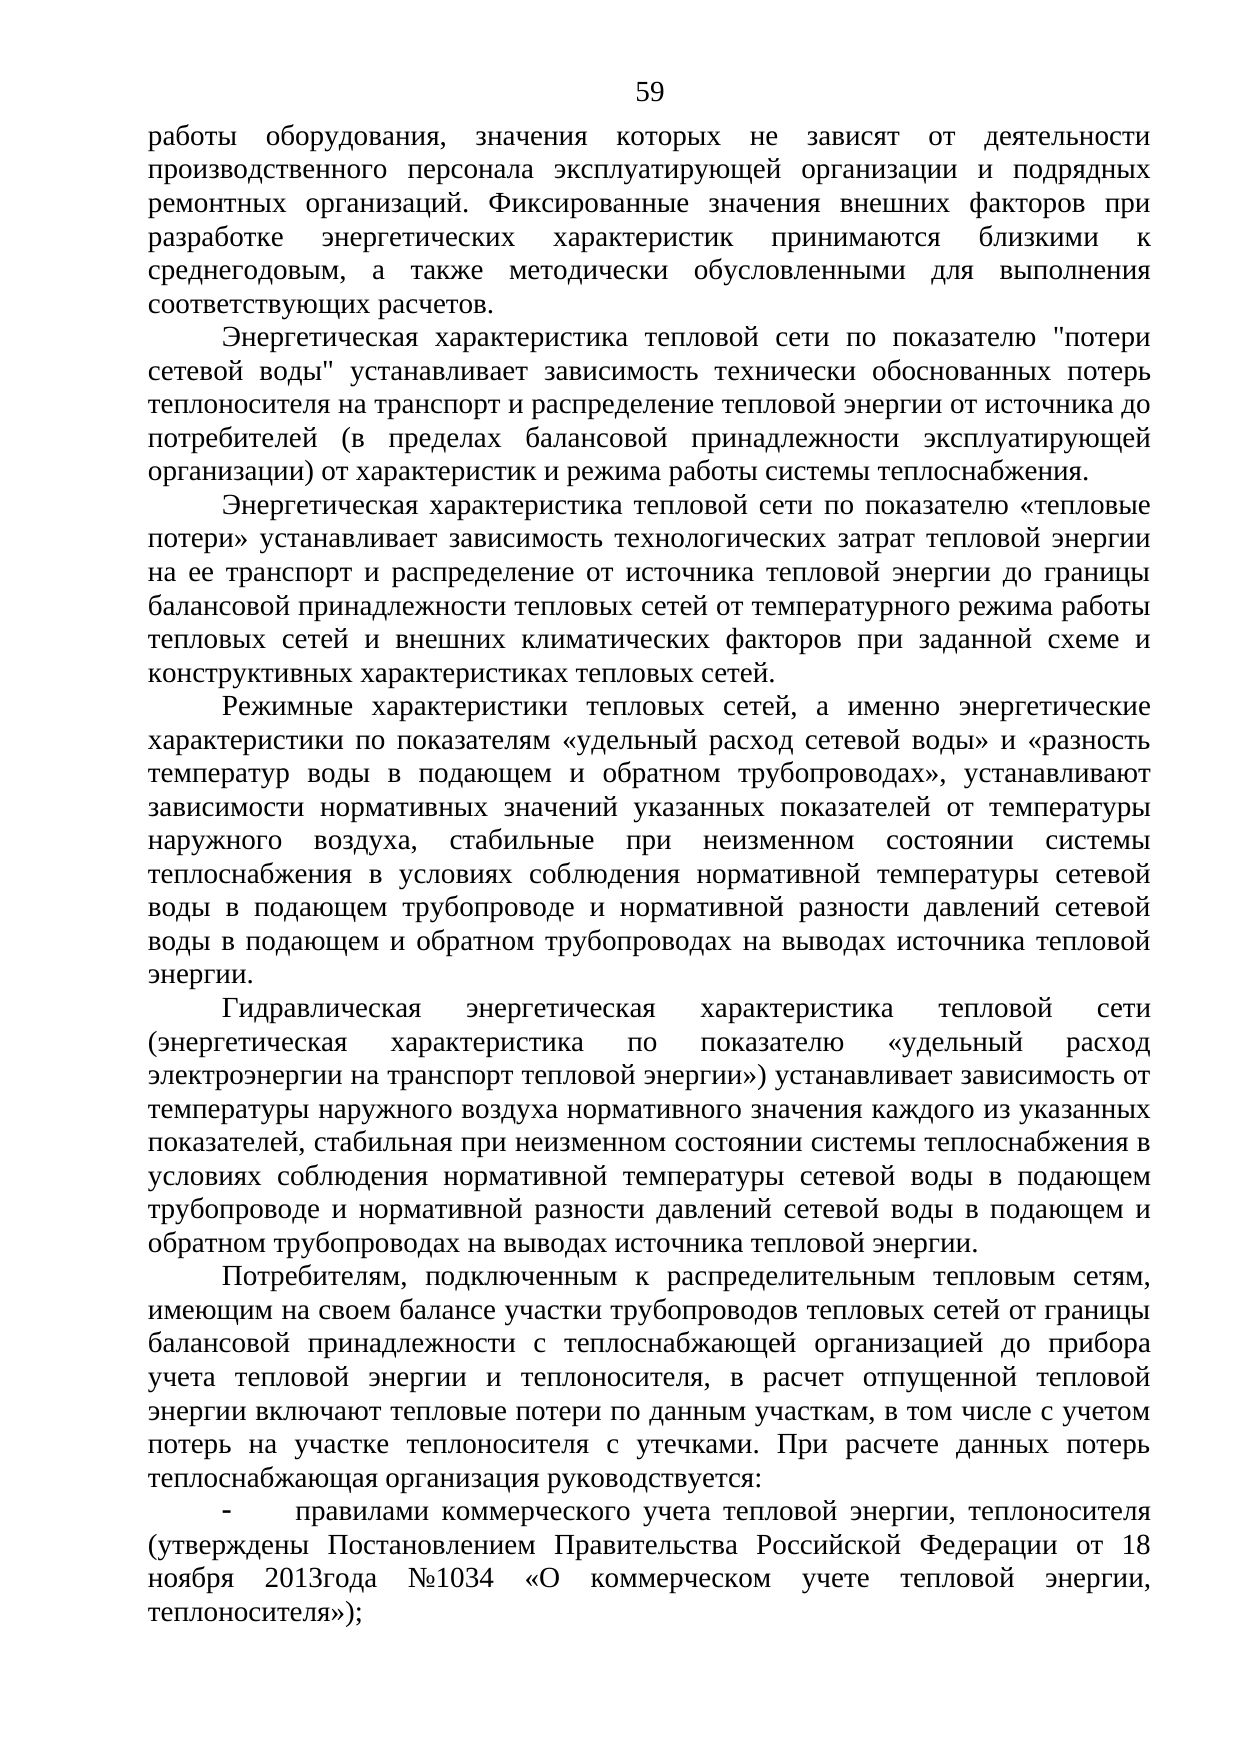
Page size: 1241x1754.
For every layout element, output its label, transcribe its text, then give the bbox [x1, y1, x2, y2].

text Потребителям, подключенным к распределительным тепловым сетям, имеющим на своем балансе участки трубопроводов тепловых сетей от границы балансовой принадлежности с теплоснабжающей организацией до прибора учета тепловой энергии и теплоносителя, в расчет отпущенной тепловой энергии включают тепловые потери по данным участкам, в том числе с учетом потерь на участке теплоносителя с утечками. При расчете данных потерь теплоснабжающая организация руководствуется: [148, 1258, 1152, 1493]
text Гидравлическая энергетическая характеристика тепловой сети (энергетическая характеристика по показателю «удельный расход электроэнергии на транспорт тепловой энергии») устанавливает зависимость от температуры наружного воздуха нормативного значения каждого из указанных показателей, стабильная при неизменном состоянии системы теплоснабжения в условиях соблюдения нормативной температуры сетевой воды в подающем трубопроводе и нормативной разности давлений сетевой воды в подающем и обратном трубопроводах на выводах источника тепловой энергии. [148, 990, 1152, 1258]
text Энергетическая характеристика тепловой сети по показателю «тепловые потери» устанавливает зависимость технологических затрат тепловой энергии на ее транспорт и распределение от источника тепловой энергии до границы балансовой принадлежности тепловых сетей от температурного режима работы тепловых сетей и внешних климатических факторов при заданной схеме и конструктивных характеристиках тепловых сетей. [148, 487, 1152, 688]
text Энергетическая характеристика тепловой сети по показателю "потери сетевой воды" устанавливает зависимость технически обоснованных потерь теплоносителя на транспорт и распределение тепловой энергии от источника до потребителей (в пределах балансовой принадлежности эксплуатирующей организации) от характеристик и режима работы системы теплоснабжения. [148, 319, 1152, 487]
text правилами коммерческого учета тепловой энергии, теплоносителя (утверждены Постановлением Правительства Российской Федерации от 18 ноября 2013года №1034 «О коммерческом учете тепловой энергии, теплоносителя»); [148, 1493, 1152, 1628]
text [148, 118, 1152, 319]
text Режимные характеристики тепловых сетей, а именно энергетические характеристики по показателям «удельный расход сетевой воды» и «разность температур воды в подающем и обратном трубопроводах», устанавливают зависимости нормативных значений указанных показателей от температуры наружного воздуха, стабильные при неизменном состоянии системы теплоснабжения в условиях соблюдения нормативной температуры сетевой воды в подающем трубопроводе и нормативной разности давлений сетевой воды в подающем и обратном трубопроводах на выводах источника тепловой энергии. [148, 688, 1152, 990]
